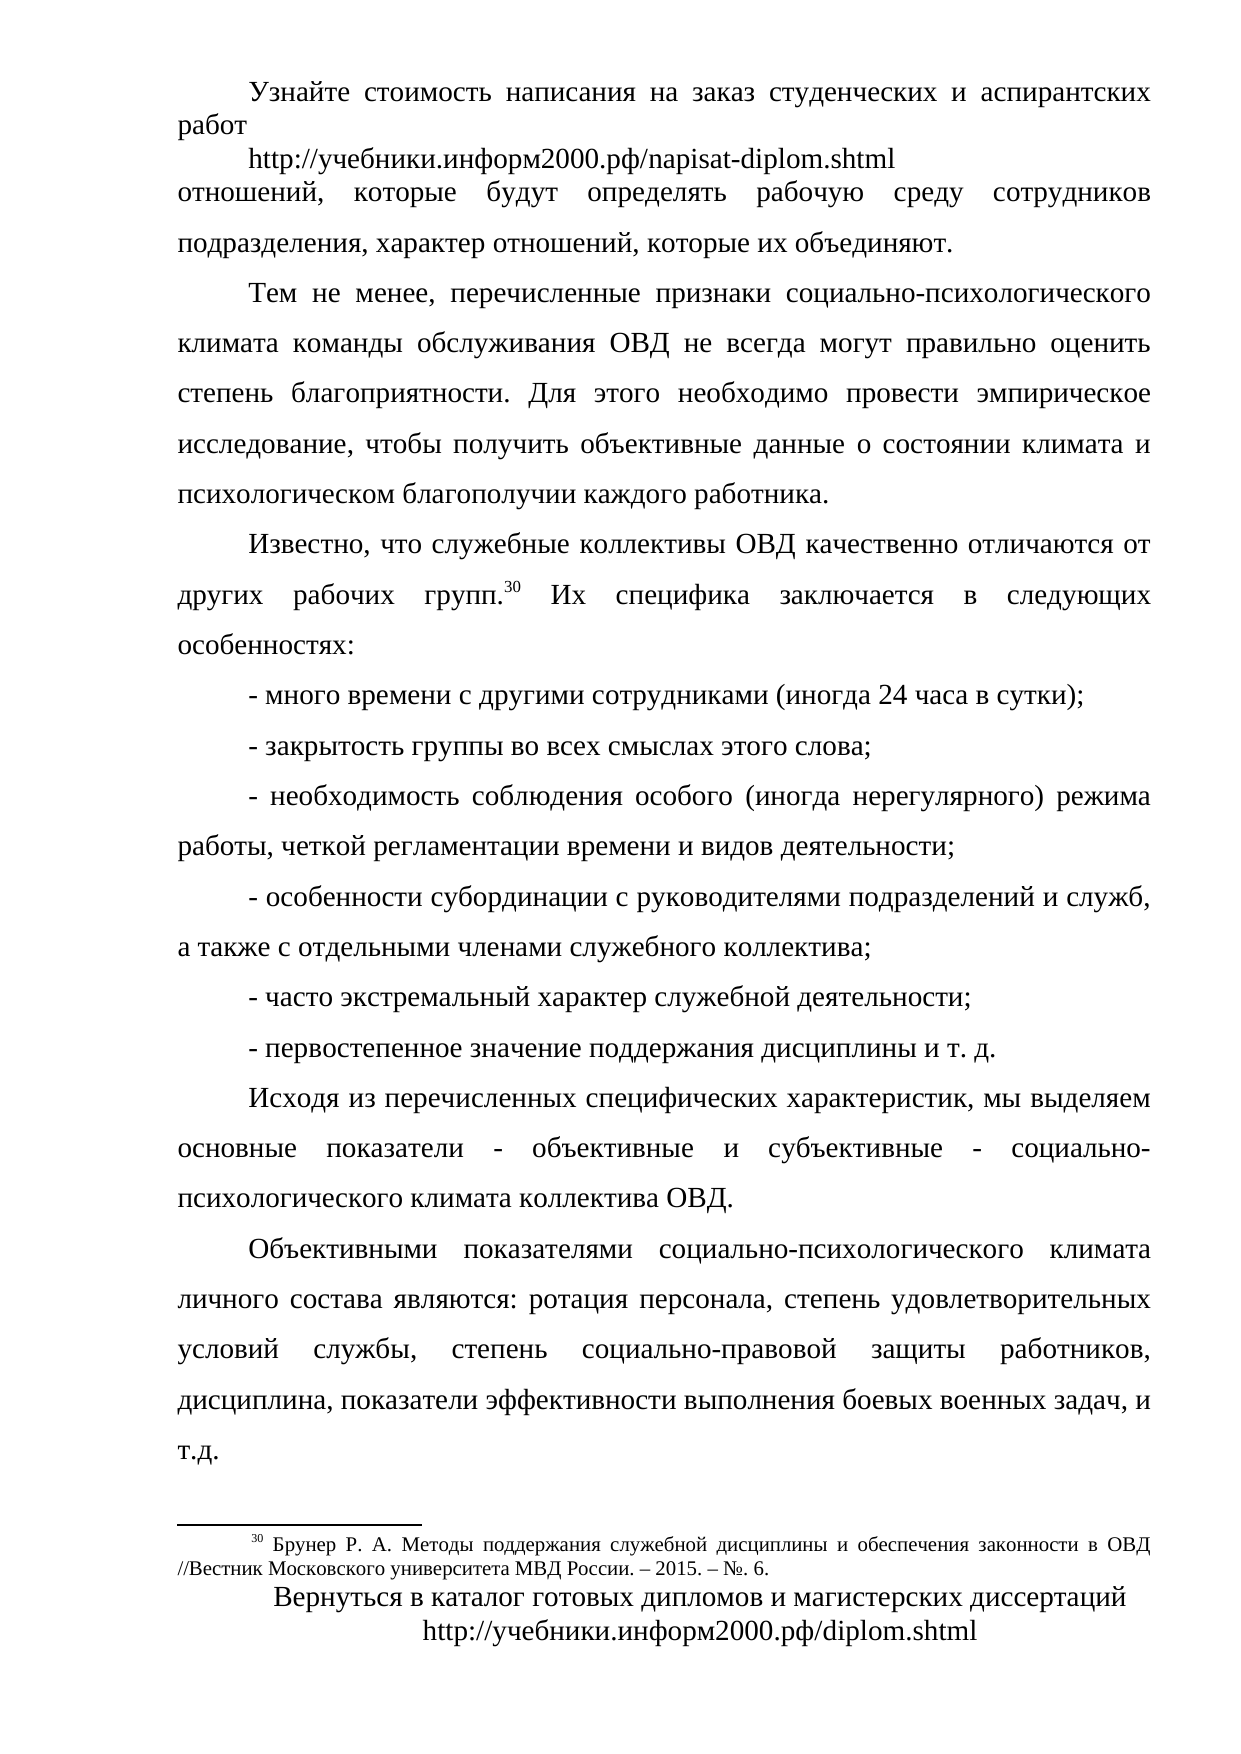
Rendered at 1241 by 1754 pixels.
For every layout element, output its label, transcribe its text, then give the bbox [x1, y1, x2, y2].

text - первостепенное значение поддержания дисциплины и т. д. [177, 1030, 1152, 1063]
text - особенности субординации с руководителями подразделений и служб, а также с отдельными членами служебного коллектива; [177, 879, 1152, 963]
text Тем не менее, перечисленные признаки социально-психологического климата команды обслуживания ОВД не всегда могут правильно оценить степень благоприятности. Для этого необходимо провести эмпирическое исследование, чтобы получить объективные данные о состоянии климата и психологическом благополучии каждого работника. [177, 275, 1152, 510]
text Исходя из перечисленных специфических характеристик, мы выделяем основные показатели - объективные и субъективные - социально-психологического климата коллектива ОВД. [177, 1080, 1152, 1214]
text - необходимость соблюдения особого (иногда нерегулярного) режима работы, четкой регламентации времени и видов деятельности; [177, 778, 1152, 862]
text - часто экстремальный характер служебной деятельности; [177, 979, 1152, 1013]
text - много времени с другими сотрудниками (иногда 24 часа в сутки); [177, 677, 1152, 711]
text Известно, что служебные коллективы ОВД качественно отличаются от других рабочих групп. Их специфика заключается в следующих особенностях: [177, 527, 1152, 661]
text - закрытость группы во всех смыслах этого слова; [177, 728, 1152, 761]
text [177, 174, 1152, 258]
text Объективными показателями социально-психологического климата личного состава являются: ротация персонала, степень удовлетворительных условий службы, степень социально-правовой защиты работников, дисциплина, показатели эффективности выполнения боевых военных задач, и т.д. [177, 1231, 1152, 1466]
